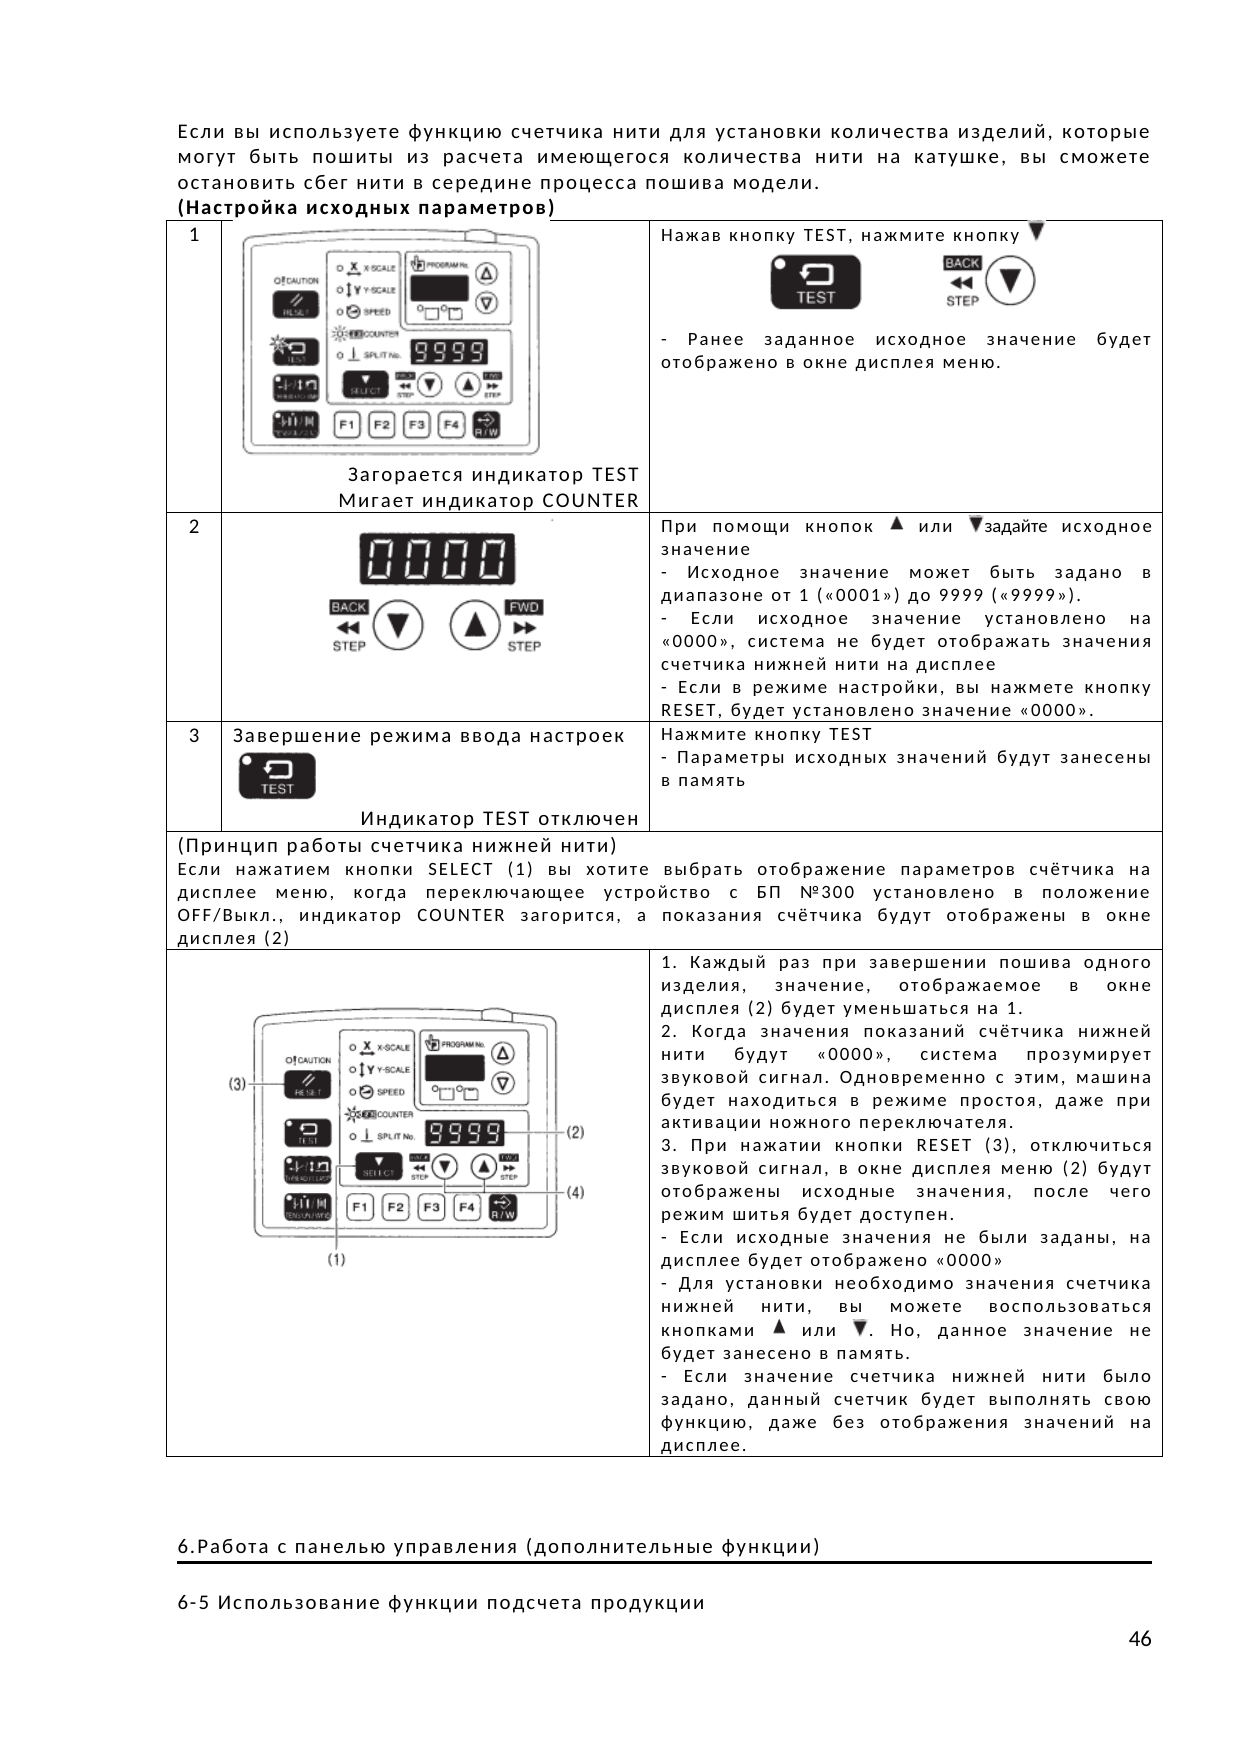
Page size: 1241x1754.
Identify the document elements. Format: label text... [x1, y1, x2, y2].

table_cell Завершение режима ввода настроек Индикатор TEST отключен [222, 722, 649, 831]
table_cell 3 [167, 722, 221, 831]
picture [888, 513, 905, 533]
table_cell 1. Каждый раз при завершении пошива одного изделия, значение, отображаемое в окне дисплея (2) будет уменьшаться на 1. 2. Когда значения показаний счётчика нижней нити будут «0000», система прозумирует звуковой сигнал. Одновременно с этим, машина будет находиться в режиме простоя, даже при активации ножного переключателя. 3. При нажатии кнопки RESET (3), отключиться звуковой сигнал, в окне дисплея меню (2) будут отображены исходные значения, после чего режим шитья будет доступен. - Если исходные значения не были заданы, на дисплее будет отображено «0000» - Для установки необходимо значения счетчика нижней нити, вы можете воспользоваться кнопками или . Но, данное значение не будет занесено в память. - Если значение счетчика нижней нити было задано, данный счетчик будет выполнять свою функцию, даже без отображения значений на дисплее. [650, 950, 1162, 1456]
text 6-5 Использование функции подсчета продукции [177, 1589, 1152, 1614]
table_cell [222, 513, 649, 721]
picture [232, 220, 550, 462]
picture [759, 245, 1053, 328]
picture [852, 1319, 869, 1337]
text (Настройка исходных параметров) [177, 194, 1152, 220]
picture [232, 747, 326, 806]
table_header Загорается индикатор TEST Мигает индикатор COUNTER [222, 221, 649, 512]
table_cell 2 [167, 513, 221, 721]
table_cell При помощи кнопок или задайте исходное значение - Исходное значение может быть задано в диапазоне от 1 («0001») до 9999 («9999»). - Если исходное значение установлено на «0000», система не будет отображать значения счетчика нижней нити на дисплее - Если в режиме настройки, вы нажмете кнопку RESET, будет установлено значение «0000». [650, 513, 1162, 721]
picture [771, 1316, 787, 1337]
text 6.Работа с панелью управления (дополнительные функции) [177, 1533, 1152, 1561]
picture [968, 515, 985, 533]
table_cell [167, 950, 649, 1456]
table_cell Нажмите кнопку TEST - Параметры исходных значений будут занесены в память [650, 722, 1162, 831]
picture [1027, 220, 1047, 242]
table_cell (Принцип работы счетчика нижней нити) Если нажатием кнопки SELECT (1) вы хотите выбрать отображение параметров счётчика на дисплее меню, когда переключающее устройство с БП №300 установлено в положение OFF/Выкл., индикатор COUNTER загорится, а показания счётчика будут отображены в окне дисплея (2) [167, 832, 1162, 949]
table_header Нажав кнопку TEST, нажмите кнопку - Ранее заданное исходное значение будет отображено в окне дисплея меню. [650, 221, 1162, 512]
picture [294, 513, 578, 671]
text Если вы используете функцию счетчика нити для установки количества изделий, которые могут быть пошиты из расчета имеющегося количества нити на катушке, вы сможете остановить сбег нити в середине процесса пошива модели. [177, 118, 1152, 194]
table_header 1 [167, 221, 221, 512]
picture [226, 950, 590, 1304]
